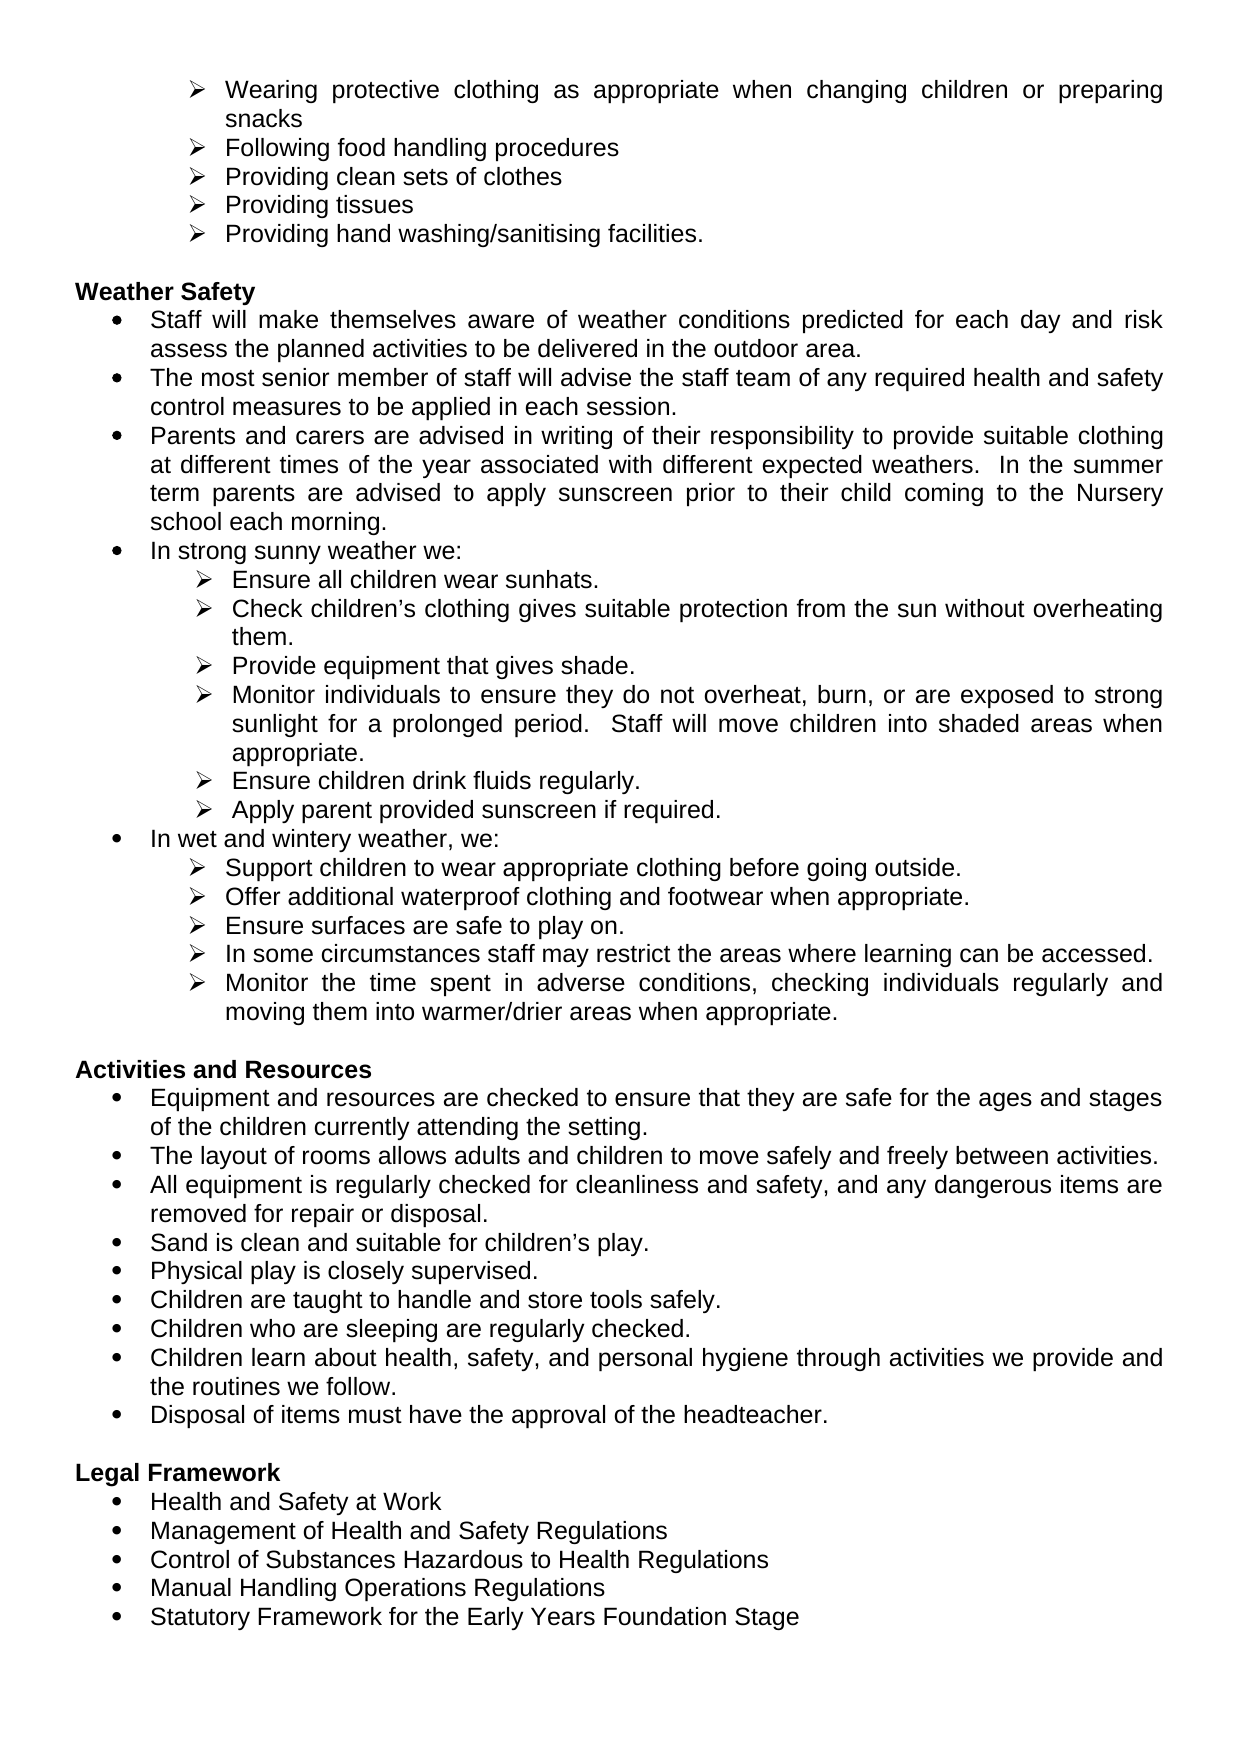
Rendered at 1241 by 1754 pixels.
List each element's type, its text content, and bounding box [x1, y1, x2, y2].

list Providing tissues [187, 190, 1165, 219]
list Staff will make themselves aware of weather conditions predicted for each day and risk assess the planned activities to be delivered in the outdoor area. [112, 306, 1165, 363]
list Management of Health and Safety Regulations [112, 1516, 1165, 1544]
list Children learn about health, safety, and personal hygiene through activities we provide and the routines we follow. [112, 1343, 1165, 1401]
list All equipment is regularly checked for cleanliness and safety, and any dangerous items are removed for repair or disposal. [112, 1170, 1165, 1227]
list Statutory Framework for the Early Years Foundation Stage [112, 1602, 1165, 1631]
list Children who are sleeping are regularly checked. [112, 1314, 1165, 1343]
list Providing hand washing/sanitising facilities. [187, 219, 1165, 248]
list Monitor the time spent in adverse conditions, checking individuals regularly and moving them into warmer/drier areas when appropriate. [187, 968, 1165, 1026]
list Following food handling procedures [187, 133, 1165, 161]
list Physical play is closely supervised. [112, 1256, 1165, 1285]
list Health and Safety at Work [112, 1487, 1165, 1516]
list Providing clean sets of clothes [187, 161, 1165, 190]
list The most senior member of staff will advise the staff team of any required health and safety control measures to be applied in each session. [112, 363, 1165, 421]
list Monitor individuals to ensure they do not overheat, burn, or are exposed to strong sunlight for a prolonged period. Staff will move children into shaded areas when appropriate. [194, 680, 1165, 766]
list Control of Substances Hazardous to Health Regulations [112, 1544, 1165, 1573]
list The layout of rooms allows adults and children to move safely and freely between activities. [112, 1141, 1165, 1170]
list Provide equipment that gives shade. [194, 651, 1165, 680]
list Equipment and resources are checked to ensure that they are safe for the ages and stages of the children currently attending the setting. [112, 1083, 1165, 1141]
text Activities and Resources [75, 1055, 1165, 1083]
text Weather Safety [75, 277, 1165, 306]
list Ensure children drink fluids regularly. [194, 766, 1165, 795]
list In wet and wintery weather, we: [112, 824, 1165, 853]
list Children are taught to handle and store tools safely. [112, 1285, 1165, 1314]
list Parents and carers are advised in writing of their responsibility to provide suitable clothing at different times of the year associated with different expected weathers. In the summer term parents are advised to apply sunscreen prior to their child coming to the Nursery school each morning. [112, 421, 1165, 536]
list Disposal of items must have the approval of the headteacher. [112, 1401, 1165, 1429]
list Support children to wear appropriate clothing before going outside. [187, 853, 1165, 882]
list Offer additional waterproof clothing and footwear when appropriate. [187, 882, 1165, 911]
text Legal Framework [75, 1458, 1165, 1487]
list Ensure all children wear sunhats. [194, 565, 1165, 593]
list Wearing protective clothing as appropriate when changing children or preparing snacks [187, 75, 1165, 133]
list Ensure surfaces are safe to play on. [187, 911, 1165, 939]
list Apply parent provided sunscreen if required. [194, 795, 1165, 824]
list Sand is clean and suitable for children’s play. [112, 1227, 1165, 1256]
list Check children’s clothing gives suitable protection from the sun without overheating them. [194, 593, 1165, 651]
list In some circumstances staff may restrict the areas where learning can be accessed. [187, 939, 1165, 968]
list Manual Handling Operations Regulations [112, 1573, 1165, 1602]
list In strong sunny weather we: [112, 536, 1165, 565]
